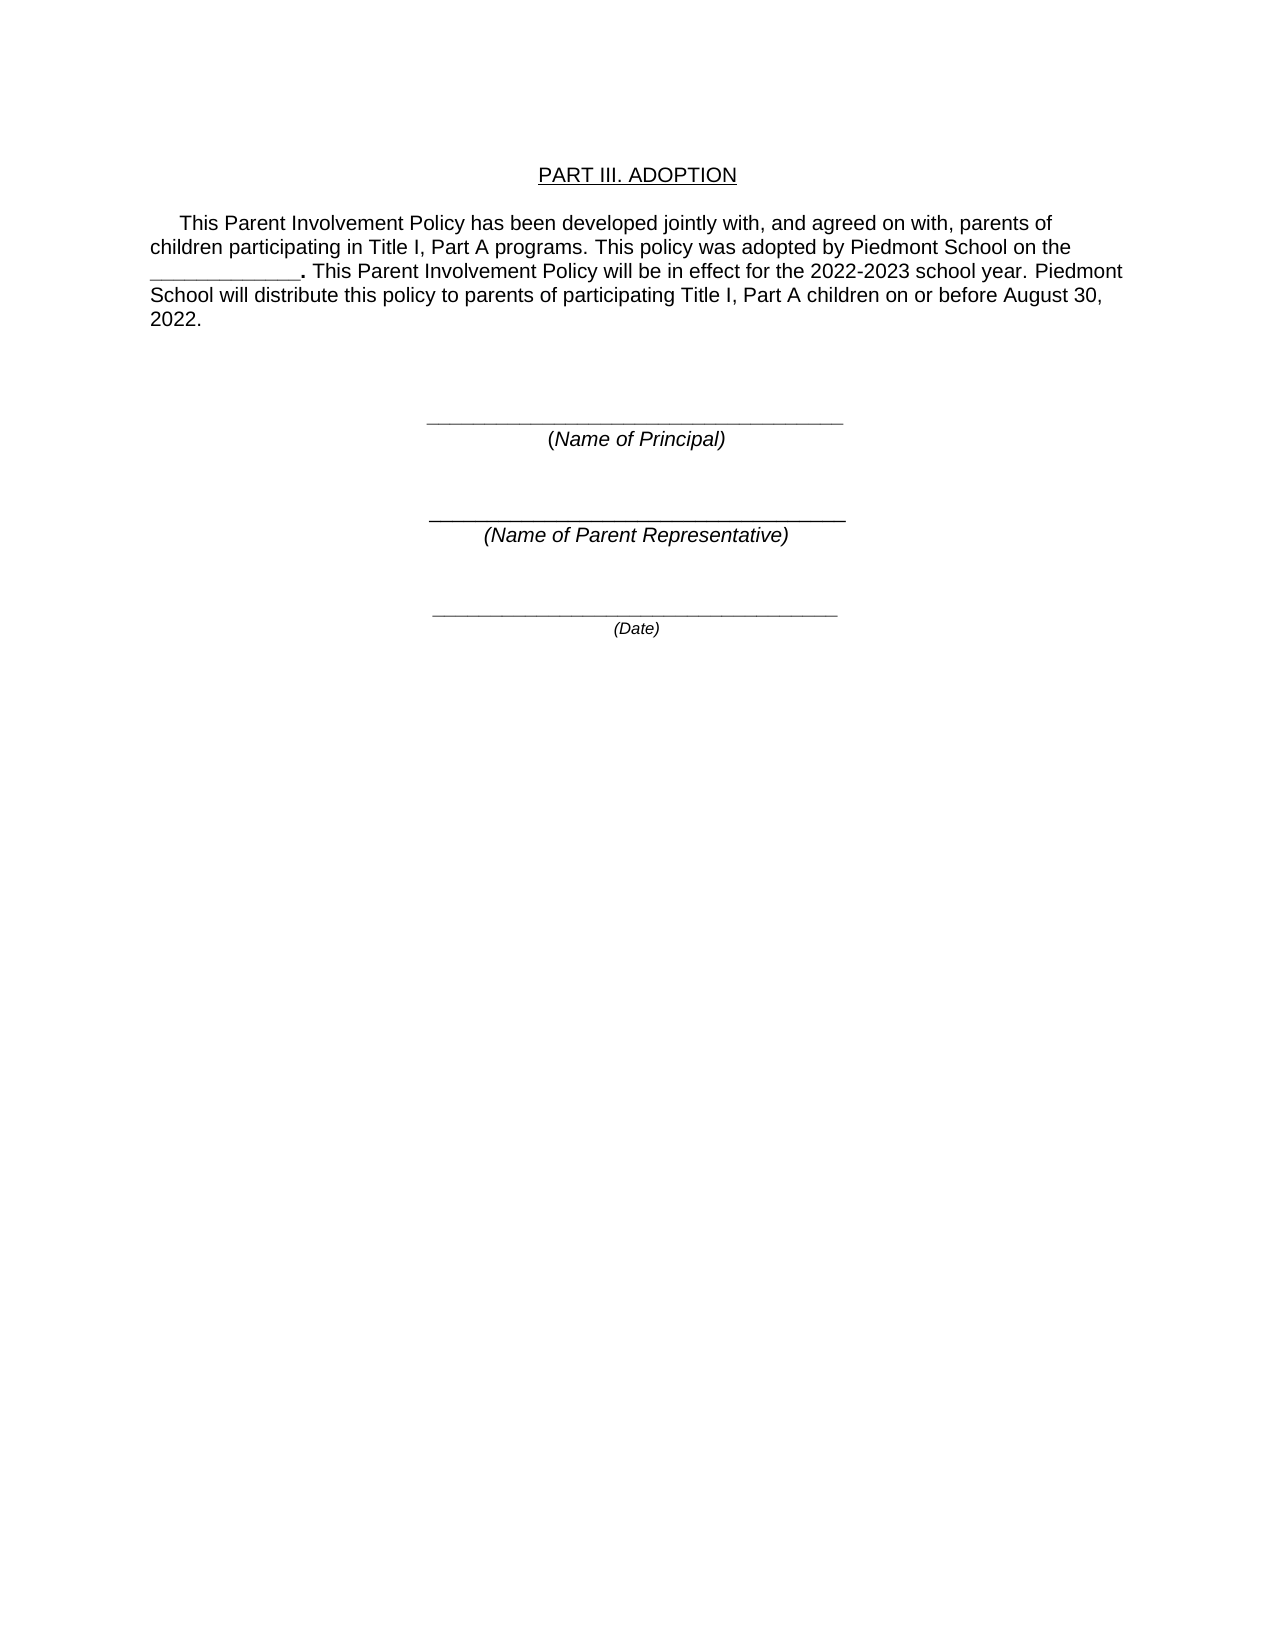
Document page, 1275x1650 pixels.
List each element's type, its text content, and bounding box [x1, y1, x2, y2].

text This Parent Involvement Policy has been developed jointly with, and agreed on with, parents of children participating in Title I, Part A programs. This policy was adopted by Piedmont School on the _____________. This Parent Involvement Policy will be in effect for the 2022-2023 school year. Piedmont School will distribute this policy to parents of participating Title I, Part A children on or before August 30, 2022. [150, 211, 1125, 331]
text ____________________________________ [150, 403, 1125, 427]
text (Name of Principal) [150, 427, 1125, 451]
text ___________________________________ [150, 594, 1125, 618]
text (Date) [150, 618, 1125, 638]
text ____________________________________ [150, 499, 1125, 523]
text (Name of Parent Representative) [150, 523, 1125, 547]
text PART III. ADOPTION [150, 163, 1125, 187]
